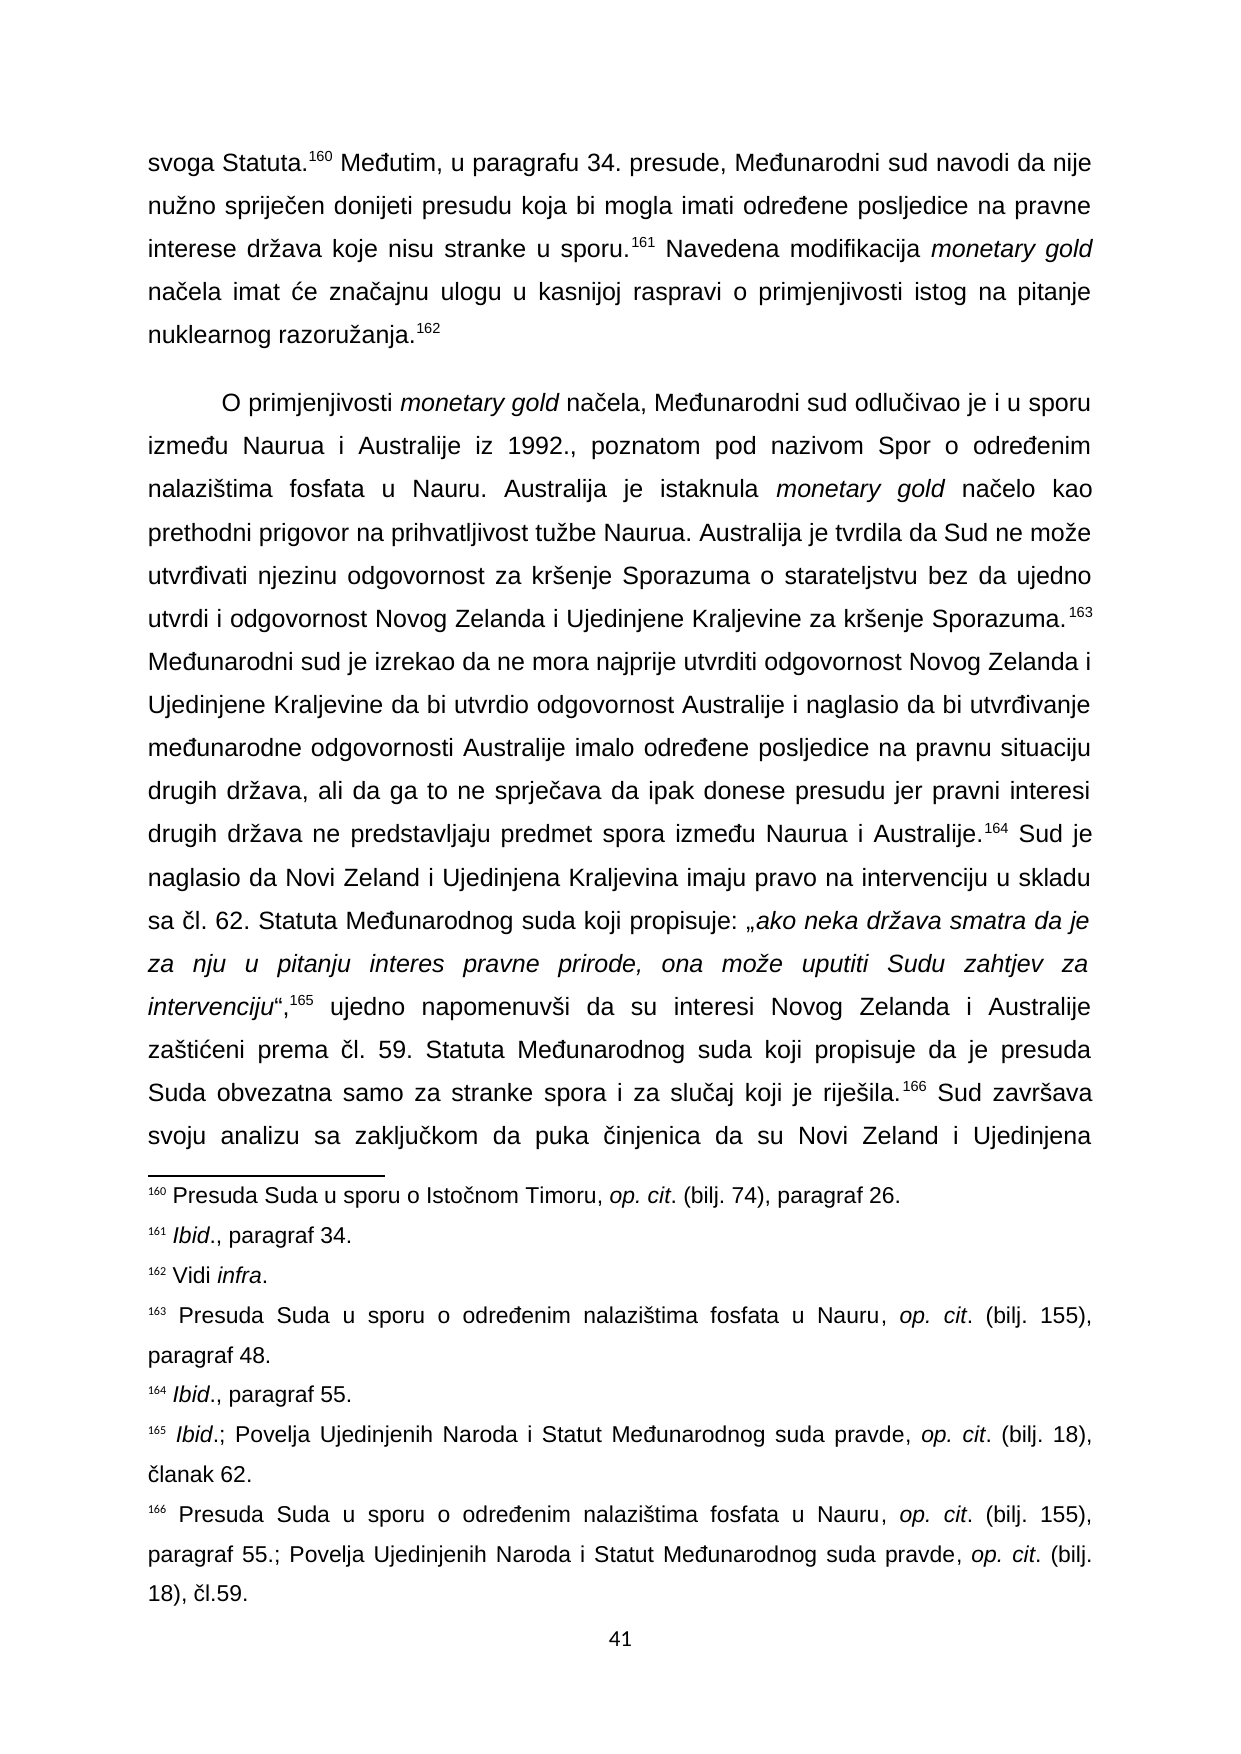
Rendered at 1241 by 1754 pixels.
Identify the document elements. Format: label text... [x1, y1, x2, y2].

text O primjenjivosti monetary gold načela, Međunarodni sud odlučivao je i u sporu između Naurua i Australije iz 1992., poznatom pod nazivom Spor o određenim nalazištima fosfata u Nauru. Australija je istaknula monetary gold načelo kao prethodni prigovor na prihvatljivost tužbe Naurua. Australija je tvrdila da Sud ne može utvrđivati njezinu odgovornost za kršenje Sporazuma o starateljstvu bez da ujedno utvrdi i odgovornost Novog Zelanda i Ujedinjene Kraljevine za kršenje Sporazuma. Međunarodni sud je izrekao da ne mora najprije utvrditi odgovornost Novog Zelanda i Ujedinjene Kraljevine da bi utvrdio odgovornost Australije i naglasio da bi utvrđivanje međunarodne odgovornosti Australije imalo određene posljedice na pravnu situaciju drugih država, ali da ga to ne sprječava da ipak donese presudu jer pravni interesi drugih država ne predstavljaju predmet spora između Naurua i Australije. Sud je naglasio da Novi Zeland i Ujedinjena Kraljevina imaju pravo na intervenciju u skladu sa čl. 62. Statuta Međunarodnog suda koji propisuje: „ako neka država smatra da je za nju u pitanju interes pravne prirode, ona može uputiti Sudu zahtjev za intervenciju“, ujedno napomenuvši da su interesi Novog Zelanda i Australije zaštićeni prema čl. 59. Statuta Međunarodnog suda koji propisuje da je presuda Suda obvezatna samo za stranke spora i za slučaj koji je riješila. Sud završava svoju analizu sa zaključkom da puka činjenica da su Novi Zeland i Ujedinjena Kraljevina imale određenu obvezu (koju ima i Australija kao tužena stranka u sporu pred Sudom) ne umanjuje činjenicu da je i Australija imala tu istu obvezu. Drugim riječima, jedna se država, kako bi opravdala vlastito nepoštivanje određene obveze, ne može pozvati na nepoštivanje drugih država te iste obveze. Navedeni pristup podržala je i pravna teorija. [148, 388, 1093, 1150]
text Primjerice, u sporu o Istočnom Timoru između Portugala i Australije iz 1995. godine, Međunarodni sud primijenio je monetary gold načelo i izrekao da nije nadležan u pogledu određenih portugalskih zahtjeva. Odlučiti o pitanju je li Indonezija imala pravo zaključivati ugovore u ime Istočnog Timora, dok je Portugal bio de jure država upraviteljica Istočnog Timora, značilo bi provoditi nadležnost nad Indonezijom koja u sporu između Portugala i Australije nije pristala na nadležnost Suda. Nadalje, Sud potvrđuje monetary gold načelo nazivajući ga fundamentalnim načelom svoga Statuta. Međutim, u paragrafu 34. presude, Međunarodni sud navodi da nije nužno spriječen donijeti presudu koja bi mogla imati određene posljedice na pravne interese država koje nisu stranke u sporu. Navedena modifikacija monetary gold načela imat će značajnu ulogu u kasnijoj raspravi o primjenjivosti istog na pitanje nuklearnog razoružanja. [148, 148, 1093, 349]
